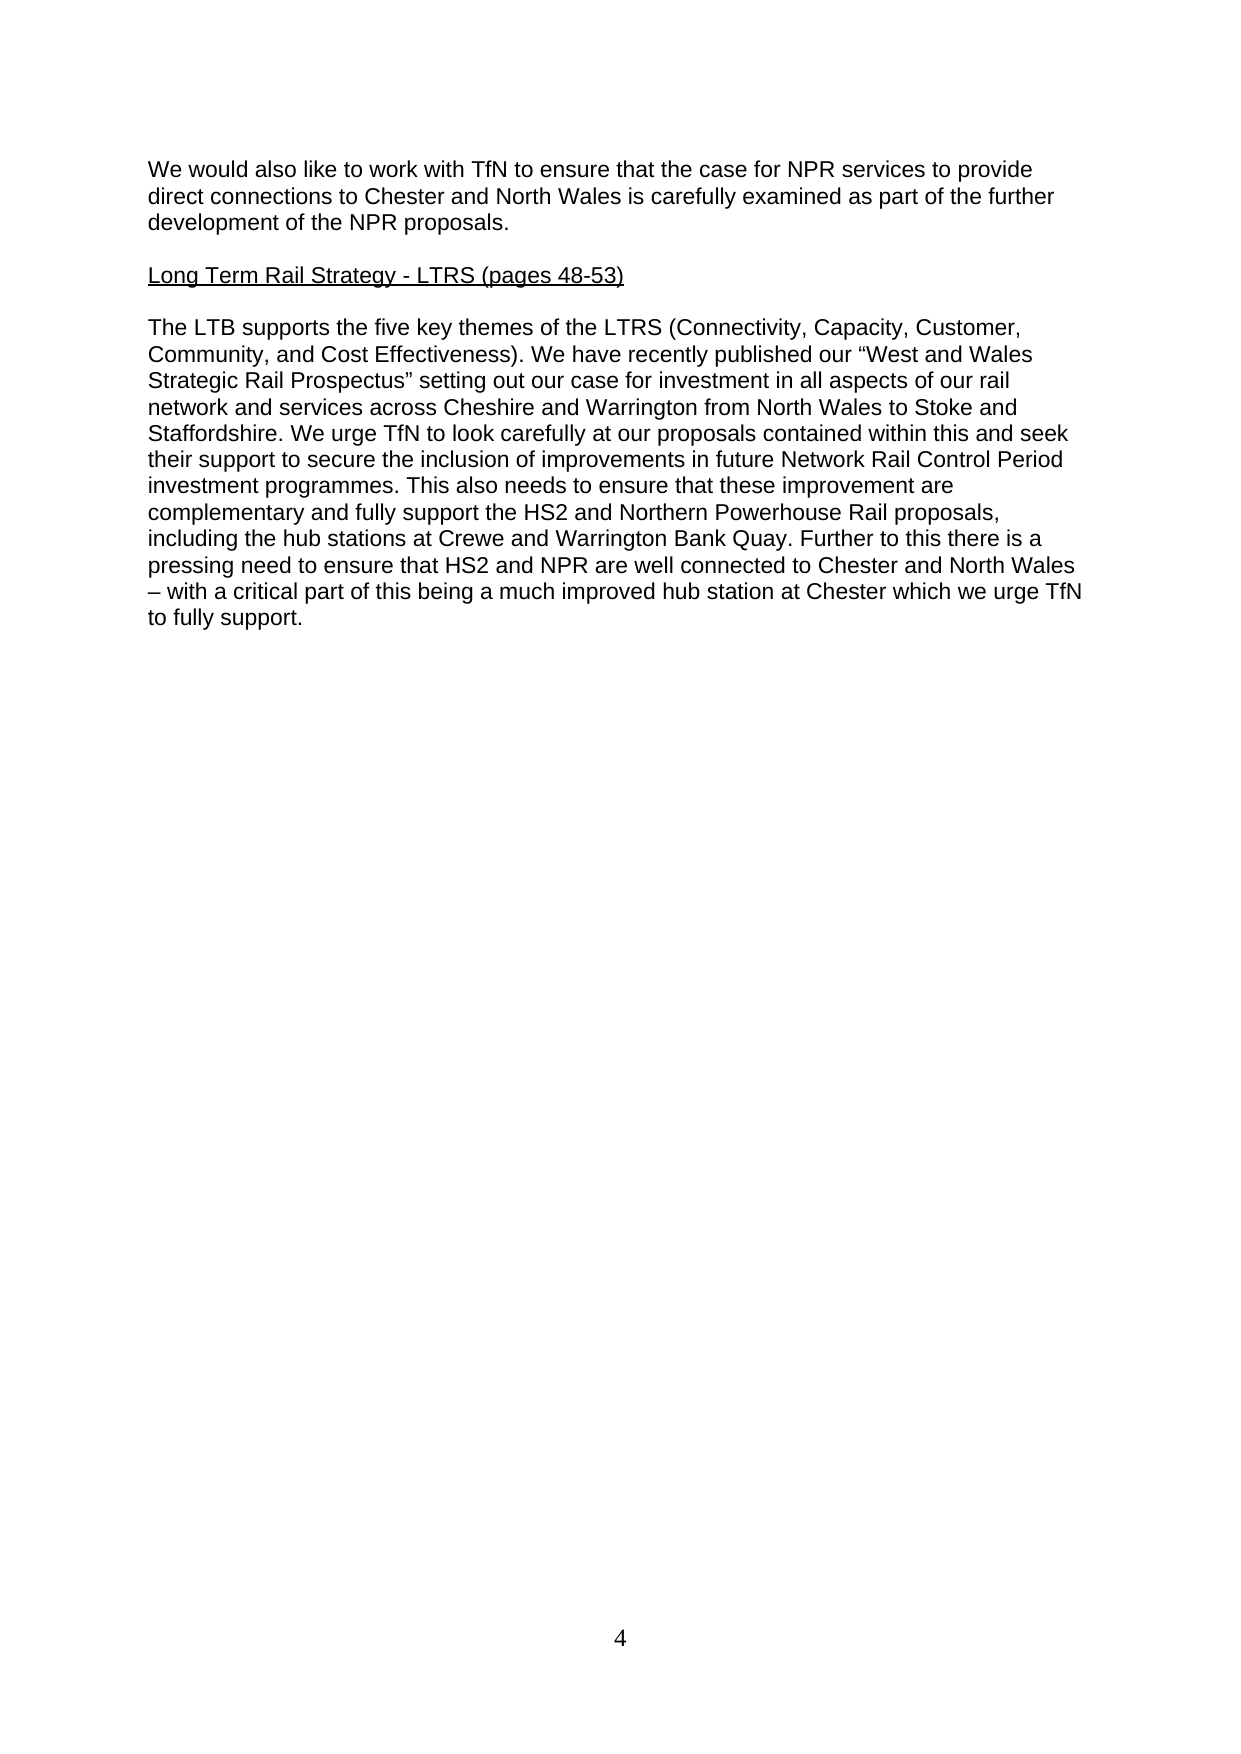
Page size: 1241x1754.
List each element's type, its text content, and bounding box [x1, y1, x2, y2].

text We would also like to work with TfN to ensure that the case for NPR services to provide direct connections to Chester and North Wales is carefully examined as part of the further development of the NPR proposals. [148, 156, 1092, 235]
text The LTB supports the five key themes of the LTRS (Connectivity, Capacity, Customer, Community, and Cost Effectiveness). We have recently published our “West and Wales Strategic Rail Prospectus” setting out our case for investment in all aspects of our rail network and services across Cheshire and Warrington from North Wales to Stoke and Staffordshire. We urge TfN to look carefully at our proposals contained within this and seek their support to secure the inclusion of improvements in future Network Rail Control Period investment programmes. This also needs to ensure that these improvement are complementary and fully support the HS2 and Northern Powerhouse Rail proposals, including the hub stations at Crewe and Warrington Bank Quay. Further to this there is a pressing need to ensure that HS2 and NPR are well connected to Chester and North Wales – with a critical part of this being a much improved hub station at Chester which we urge TfN to fully support. [148, 314, 1092, 631]
text Long Term Rail Strategy - LTRS (pages 48-53) [148, 262, 1092, 288]
